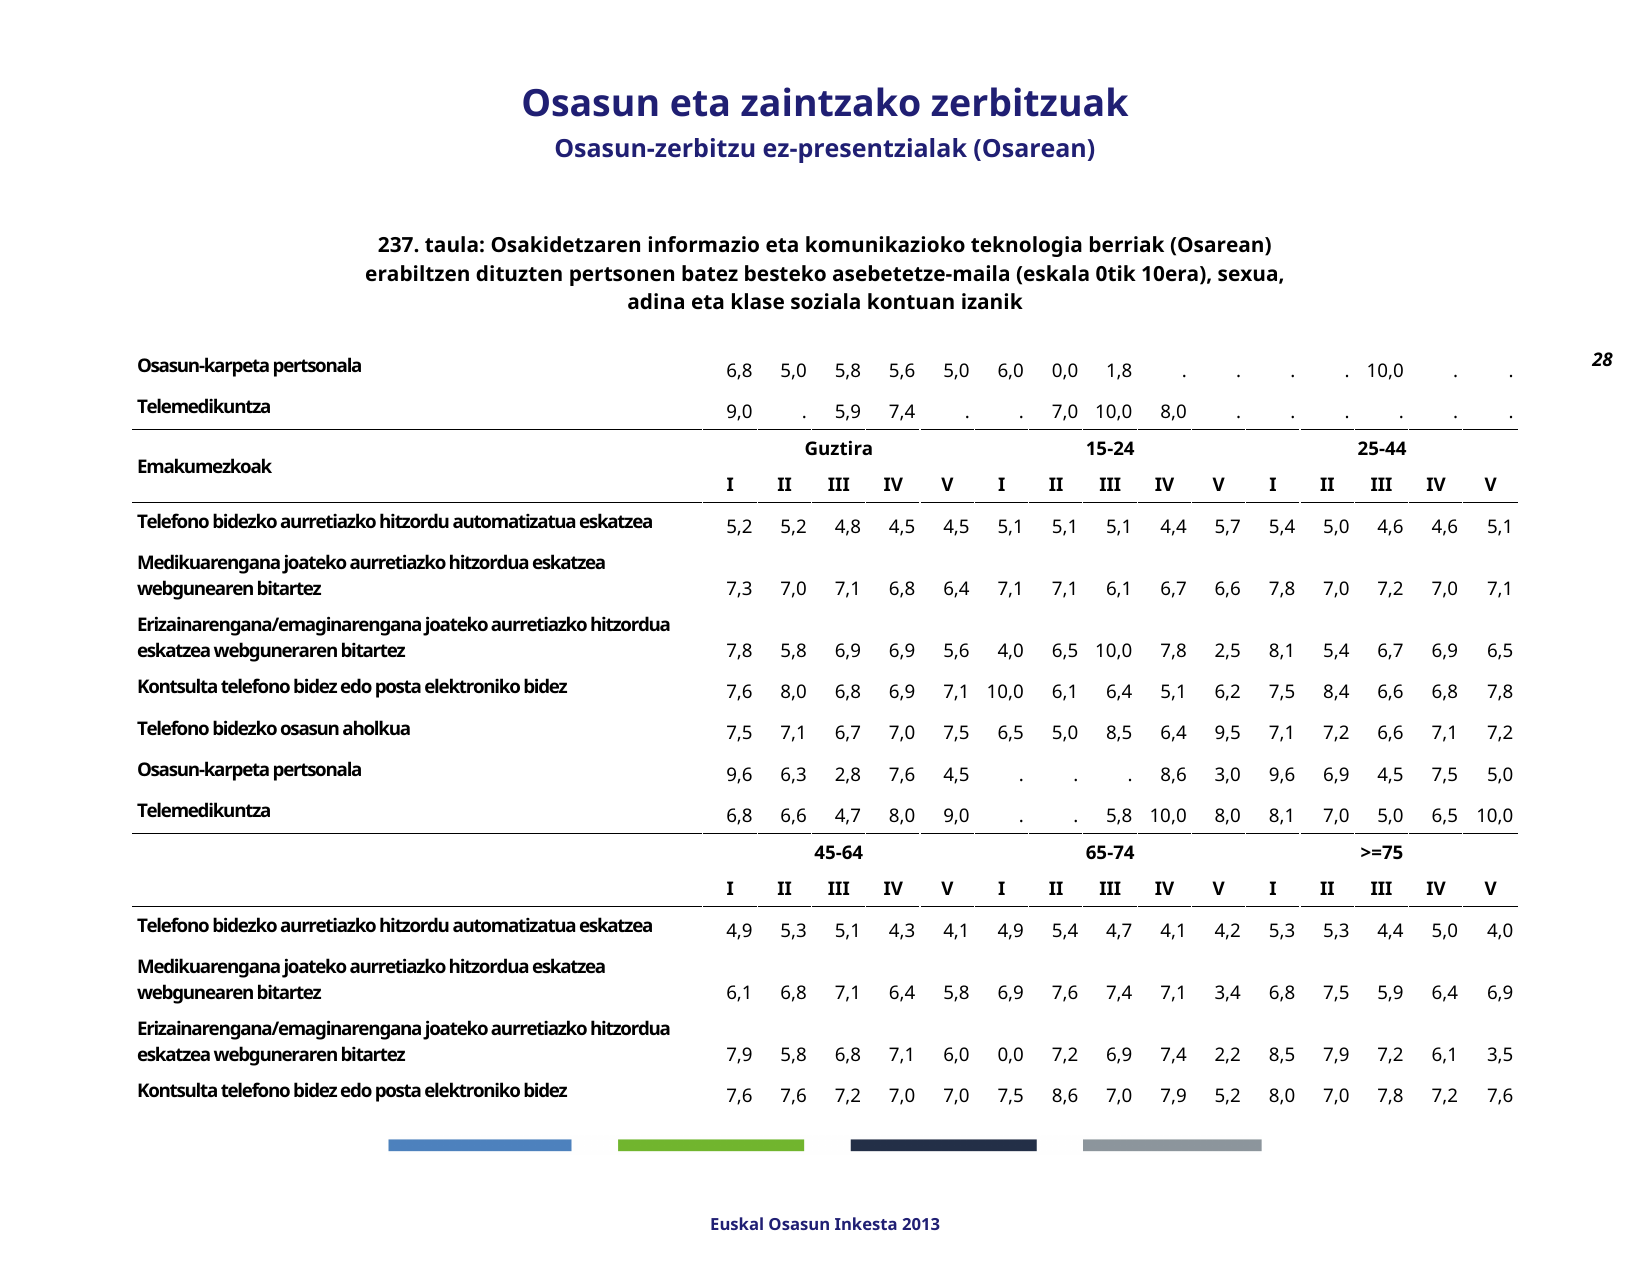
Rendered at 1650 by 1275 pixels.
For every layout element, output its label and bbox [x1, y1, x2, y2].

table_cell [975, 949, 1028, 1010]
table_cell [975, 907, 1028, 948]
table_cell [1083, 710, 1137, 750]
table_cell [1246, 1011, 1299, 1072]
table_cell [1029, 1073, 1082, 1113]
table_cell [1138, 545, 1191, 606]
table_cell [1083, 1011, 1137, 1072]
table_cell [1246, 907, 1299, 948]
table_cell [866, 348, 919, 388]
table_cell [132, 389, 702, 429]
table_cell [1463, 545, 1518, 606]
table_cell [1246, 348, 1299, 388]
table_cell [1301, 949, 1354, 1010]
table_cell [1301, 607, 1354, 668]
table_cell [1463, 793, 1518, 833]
picture [388, 1135, 1262, 1155]
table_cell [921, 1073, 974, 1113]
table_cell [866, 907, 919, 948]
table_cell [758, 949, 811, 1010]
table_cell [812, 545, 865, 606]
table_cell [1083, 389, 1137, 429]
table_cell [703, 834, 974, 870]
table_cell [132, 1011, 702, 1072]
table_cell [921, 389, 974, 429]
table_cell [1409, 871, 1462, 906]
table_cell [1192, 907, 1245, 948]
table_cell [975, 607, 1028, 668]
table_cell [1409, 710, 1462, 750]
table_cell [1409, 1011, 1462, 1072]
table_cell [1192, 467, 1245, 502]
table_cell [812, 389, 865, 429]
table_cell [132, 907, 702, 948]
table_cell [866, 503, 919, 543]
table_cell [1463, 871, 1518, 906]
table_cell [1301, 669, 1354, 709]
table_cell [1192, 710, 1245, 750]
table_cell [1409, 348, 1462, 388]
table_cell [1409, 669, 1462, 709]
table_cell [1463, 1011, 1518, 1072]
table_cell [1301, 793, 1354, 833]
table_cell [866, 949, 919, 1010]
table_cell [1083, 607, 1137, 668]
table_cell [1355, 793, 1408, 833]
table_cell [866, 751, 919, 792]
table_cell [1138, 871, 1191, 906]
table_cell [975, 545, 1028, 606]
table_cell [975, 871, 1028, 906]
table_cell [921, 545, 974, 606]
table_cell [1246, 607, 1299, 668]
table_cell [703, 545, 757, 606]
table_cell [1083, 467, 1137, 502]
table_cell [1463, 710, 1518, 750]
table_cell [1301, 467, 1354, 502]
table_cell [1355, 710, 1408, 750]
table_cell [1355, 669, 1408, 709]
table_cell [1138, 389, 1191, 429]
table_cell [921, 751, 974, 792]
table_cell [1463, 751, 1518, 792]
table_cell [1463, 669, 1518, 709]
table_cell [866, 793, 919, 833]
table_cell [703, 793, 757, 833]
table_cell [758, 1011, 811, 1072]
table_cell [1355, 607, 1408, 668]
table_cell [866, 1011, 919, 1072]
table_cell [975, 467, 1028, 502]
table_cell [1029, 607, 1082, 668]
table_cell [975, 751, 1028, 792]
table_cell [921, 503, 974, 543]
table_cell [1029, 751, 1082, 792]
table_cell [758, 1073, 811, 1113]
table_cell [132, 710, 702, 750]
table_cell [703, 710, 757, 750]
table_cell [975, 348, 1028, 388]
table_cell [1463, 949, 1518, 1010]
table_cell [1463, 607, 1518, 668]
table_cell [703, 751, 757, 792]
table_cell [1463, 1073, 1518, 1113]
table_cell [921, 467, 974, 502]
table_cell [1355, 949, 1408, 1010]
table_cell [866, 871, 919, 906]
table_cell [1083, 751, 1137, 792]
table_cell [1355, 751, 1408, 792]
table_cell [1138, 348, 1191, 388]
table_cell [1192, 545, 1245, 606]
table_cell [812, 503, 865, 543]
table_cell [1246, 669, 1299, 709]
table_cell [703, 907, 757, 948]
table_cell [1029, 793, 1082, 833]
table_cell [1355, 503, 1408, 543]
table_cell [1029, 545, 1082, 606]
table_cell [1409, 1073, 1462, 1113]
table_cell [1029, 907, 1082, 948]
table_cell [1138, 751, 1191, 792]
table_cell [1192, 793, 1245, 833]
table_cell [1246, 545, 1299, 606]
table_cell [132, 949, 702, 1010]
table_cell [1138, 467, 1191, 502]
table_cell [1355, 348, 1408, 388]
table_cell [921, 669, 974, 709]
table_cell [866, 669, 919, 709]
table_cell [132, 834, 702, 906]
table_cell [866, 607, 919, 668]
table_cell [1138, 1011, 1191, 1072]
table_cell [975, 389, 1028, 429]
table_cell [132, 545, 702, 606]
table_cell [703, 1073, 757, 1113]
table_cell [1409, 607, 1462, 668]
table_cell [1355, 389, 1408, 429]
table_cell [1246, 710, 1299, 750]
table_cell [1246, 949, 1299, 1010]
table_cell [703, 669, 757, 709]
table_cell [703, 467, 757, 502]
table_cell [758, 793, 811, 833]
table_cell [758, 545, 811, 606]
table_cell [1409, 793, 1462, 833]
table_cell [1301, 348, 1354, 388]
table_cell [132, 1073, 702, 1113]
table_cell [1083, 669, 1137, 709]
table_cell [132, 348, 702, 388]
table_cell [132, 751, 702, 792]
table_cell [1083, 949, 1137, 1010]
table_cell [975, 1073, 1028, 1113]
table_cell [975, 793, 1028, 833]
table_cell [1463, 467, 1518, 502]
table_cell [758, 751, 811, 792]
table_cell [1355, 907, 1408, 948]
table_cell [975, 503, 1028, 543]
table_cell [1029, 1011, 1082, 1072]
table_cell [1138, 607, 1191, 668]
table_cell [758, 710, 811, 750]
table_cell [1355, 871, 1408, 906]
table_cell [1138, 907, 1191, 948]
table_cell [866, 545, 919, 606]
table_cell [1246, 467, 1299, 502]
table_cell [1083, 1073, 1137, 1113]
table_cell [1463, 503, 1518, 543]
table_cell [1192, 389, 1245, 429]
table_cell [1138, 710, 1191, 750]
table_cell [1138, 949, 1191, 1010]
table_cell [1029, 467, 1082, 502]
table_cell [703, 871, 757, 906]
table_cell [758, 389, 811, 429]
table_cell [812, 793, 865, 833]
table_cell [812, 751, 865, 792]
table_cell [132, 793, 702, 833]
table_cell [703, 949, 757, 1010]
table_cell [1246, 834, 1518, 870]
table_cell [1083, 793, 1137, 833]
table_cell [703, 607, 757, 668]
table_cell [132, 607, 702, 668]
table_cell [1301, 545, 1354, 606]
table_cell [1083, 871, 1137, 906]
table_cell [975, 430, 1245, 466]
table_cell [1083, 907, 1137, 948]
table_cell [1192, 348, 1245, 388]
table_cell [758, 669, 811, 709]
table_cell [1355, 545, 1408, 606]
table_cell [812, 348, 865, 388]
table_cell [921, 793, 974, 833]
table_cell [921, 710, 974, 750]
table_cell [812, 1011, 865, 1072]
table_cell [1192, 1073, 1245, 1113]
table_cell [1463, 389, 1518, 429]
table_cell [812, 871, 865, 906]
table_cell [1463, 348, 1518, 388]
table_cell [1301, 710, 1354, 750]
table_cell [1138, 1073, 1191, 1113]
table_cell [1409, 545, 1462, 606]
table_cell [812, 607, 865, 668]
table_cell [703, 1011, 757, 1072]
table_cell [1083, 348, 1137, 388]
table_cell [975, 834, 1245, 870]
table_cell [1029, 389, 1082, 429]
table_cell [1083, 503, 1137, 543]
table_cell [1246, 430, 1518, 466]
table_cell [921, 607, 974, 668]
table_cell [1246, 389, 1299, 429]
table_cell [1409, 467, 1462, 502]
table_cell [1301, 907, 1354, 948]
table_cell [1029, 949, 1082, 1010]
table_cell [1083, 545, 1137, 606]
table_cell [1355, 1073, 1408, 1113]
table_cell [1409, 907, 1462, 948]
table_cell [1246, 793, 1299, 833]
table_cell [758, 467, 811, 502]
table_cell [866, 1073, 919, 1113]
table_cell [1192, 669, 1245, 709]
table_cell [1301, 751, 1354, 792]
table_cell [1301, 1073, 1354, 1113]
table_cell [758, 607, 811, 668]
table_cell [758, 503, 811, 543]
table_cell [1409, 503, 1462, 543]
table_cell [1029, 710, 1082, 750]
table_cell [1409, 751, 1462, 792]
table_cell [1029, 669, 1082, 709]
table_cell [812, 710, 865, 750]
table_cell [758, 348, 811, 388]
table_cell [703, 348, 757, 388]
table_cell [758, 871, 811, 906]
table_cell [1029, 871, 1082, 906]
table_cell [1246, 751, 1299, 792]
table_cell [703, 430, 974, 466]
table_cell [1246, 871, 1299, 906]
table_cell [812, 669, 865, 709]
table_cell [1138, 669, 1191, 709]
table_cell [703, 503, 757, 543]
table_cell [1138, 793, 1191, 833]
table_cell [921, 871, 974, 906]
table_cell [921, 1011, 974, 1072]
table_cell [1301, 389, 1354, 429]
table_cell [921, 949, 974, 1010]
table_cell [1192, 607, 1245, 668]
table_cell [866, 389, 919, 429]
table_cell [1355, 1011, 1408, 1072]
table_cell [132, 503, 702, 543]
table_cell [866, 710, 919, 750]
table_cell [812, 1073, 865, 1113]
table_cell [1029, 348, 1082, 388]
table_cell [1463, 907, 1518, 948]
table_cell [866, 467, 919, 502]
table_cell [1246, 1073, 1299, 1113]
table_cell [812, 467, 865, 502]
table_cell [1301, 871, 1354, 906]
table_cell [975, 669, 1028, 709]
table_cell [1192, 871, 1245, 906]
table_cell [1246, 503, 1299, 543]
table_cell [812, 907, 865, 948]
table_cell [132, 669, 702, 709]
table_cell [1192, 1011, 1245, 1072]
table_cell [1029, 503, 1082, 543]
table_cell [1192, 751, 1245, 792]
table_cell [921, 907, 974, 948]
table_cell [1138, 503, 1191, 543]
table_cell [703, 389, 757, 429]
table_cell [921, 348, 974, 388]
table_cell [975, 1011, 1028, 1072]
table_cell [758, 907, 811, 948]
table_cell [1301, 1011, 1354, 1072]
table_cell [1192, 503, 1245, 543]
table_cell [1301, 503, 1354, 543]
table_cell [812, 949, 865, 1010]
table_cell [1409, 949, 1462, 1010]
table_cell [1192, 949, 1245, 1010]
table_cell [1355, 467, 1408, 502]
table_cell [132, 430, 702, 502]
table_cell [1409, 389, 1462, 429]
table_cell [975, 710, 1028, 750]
